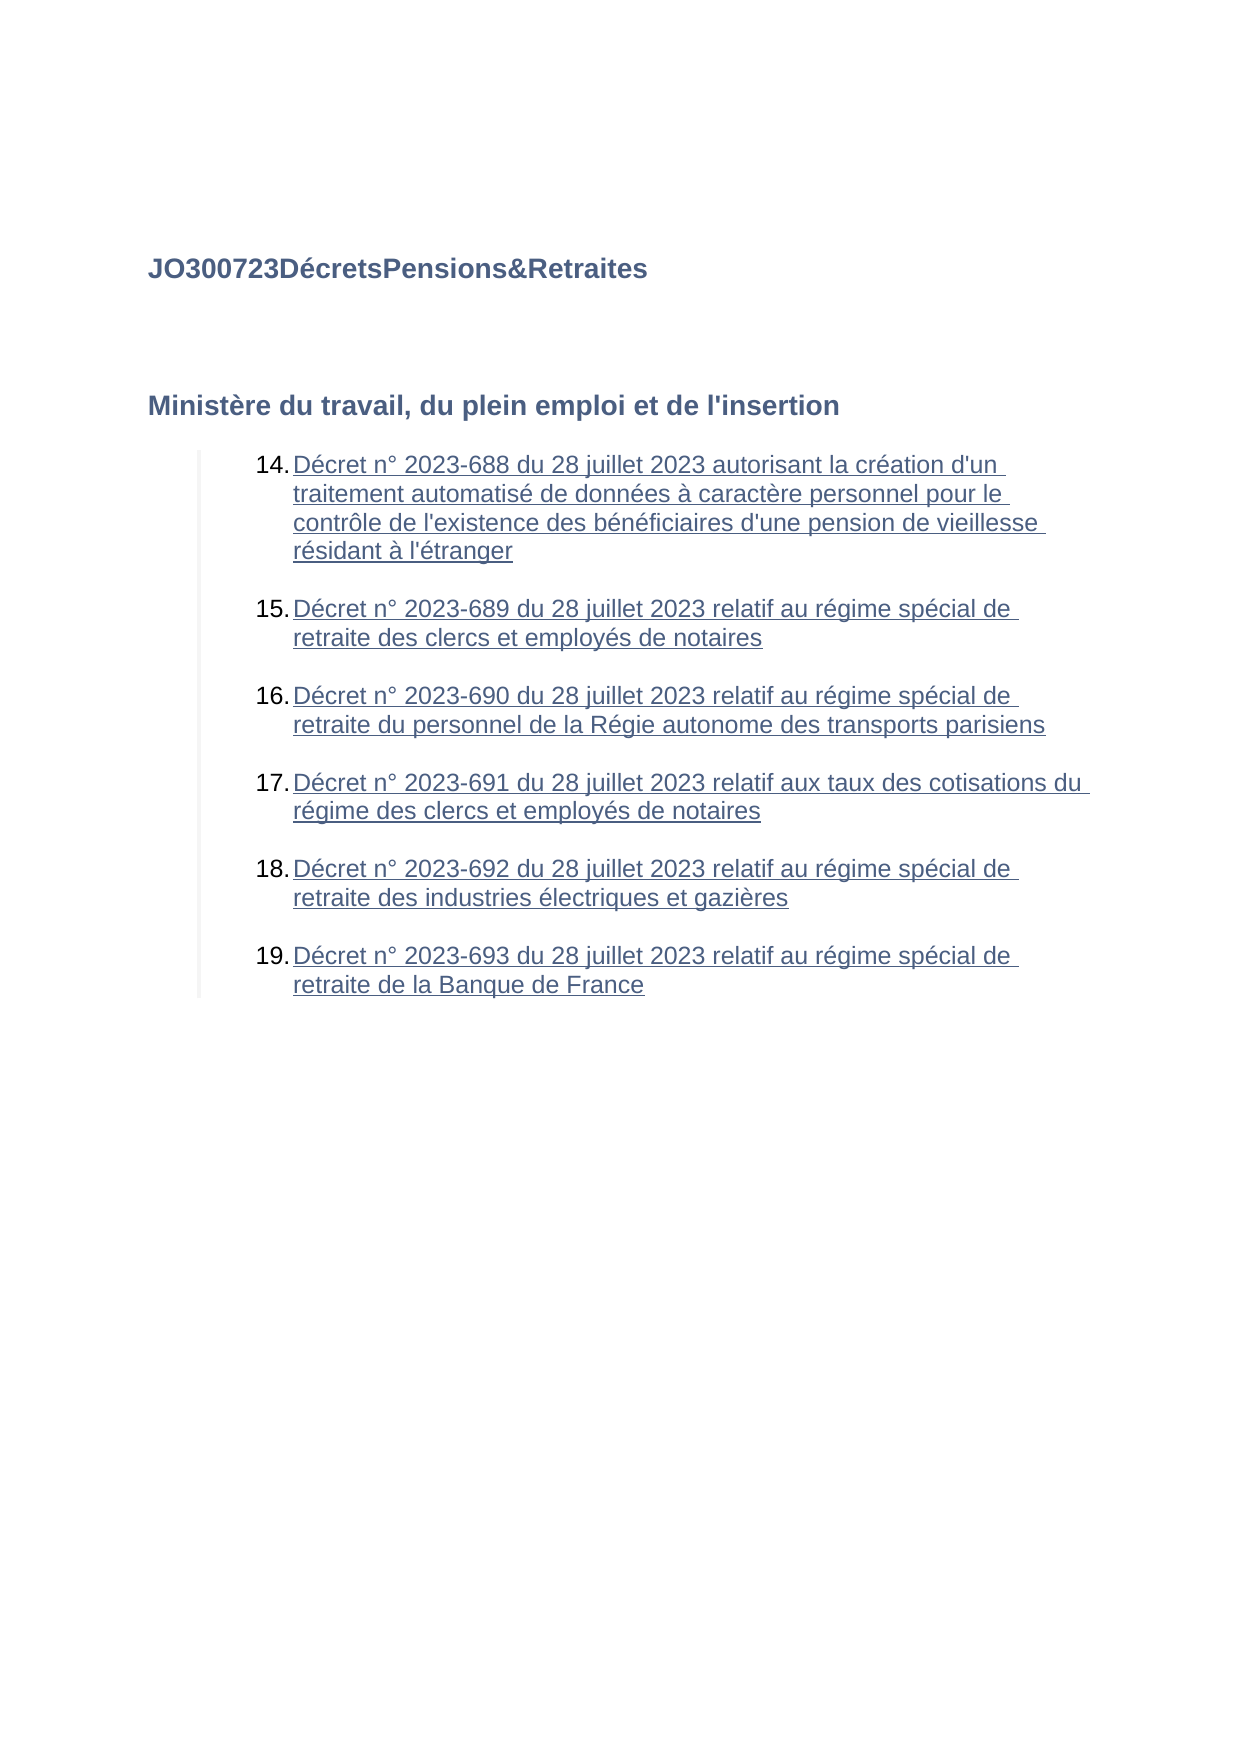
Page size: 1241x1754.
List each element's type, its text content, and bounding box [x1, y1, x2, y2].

text Ministère du travail, du plein emploi et de l'insertion [148, 388, 1093, 421]
list Décret n° 2023-692 du 28 juillet 2023 relatif au régime spécial de retraite des industries électriques et gazières [201, 854, 1093, 912]
list Décret n° 2023-691 du 28 juillet 2023 relatif aux taux des cotisations du régime des clercs et employés de notaires [201, 768, 1093, 825]
list Décret n° 2023-690 du 28 juillet 2023 relatif au régime spécial de retraite du personnel de la Régie autonome des transports parisiens [201, 681, 1093, 738]
list Décret n° 2023-688 du 28 juillet 2023 autorisant la création d'un traitement automatisé de données à caractère personnel pour le contrôle de l'existence des bénéficiaires d'une pension de vieillesse résidant à l'étranger [201, 450, 1093, 565]
list Décret n° 2023-689 du 28 juillet 2023 relatif au régime spécial de retraite des clercs et employés de notaires [201, 594, 1093, 652]
text JO300723DécretsPensions&Retraites [148, 252, 1093, 284]
list Décret n° 2023-693 du 28 juillet 2023 relatif au régime spécial de retraite de la Banque de France [201, 941, 1093, 998]
